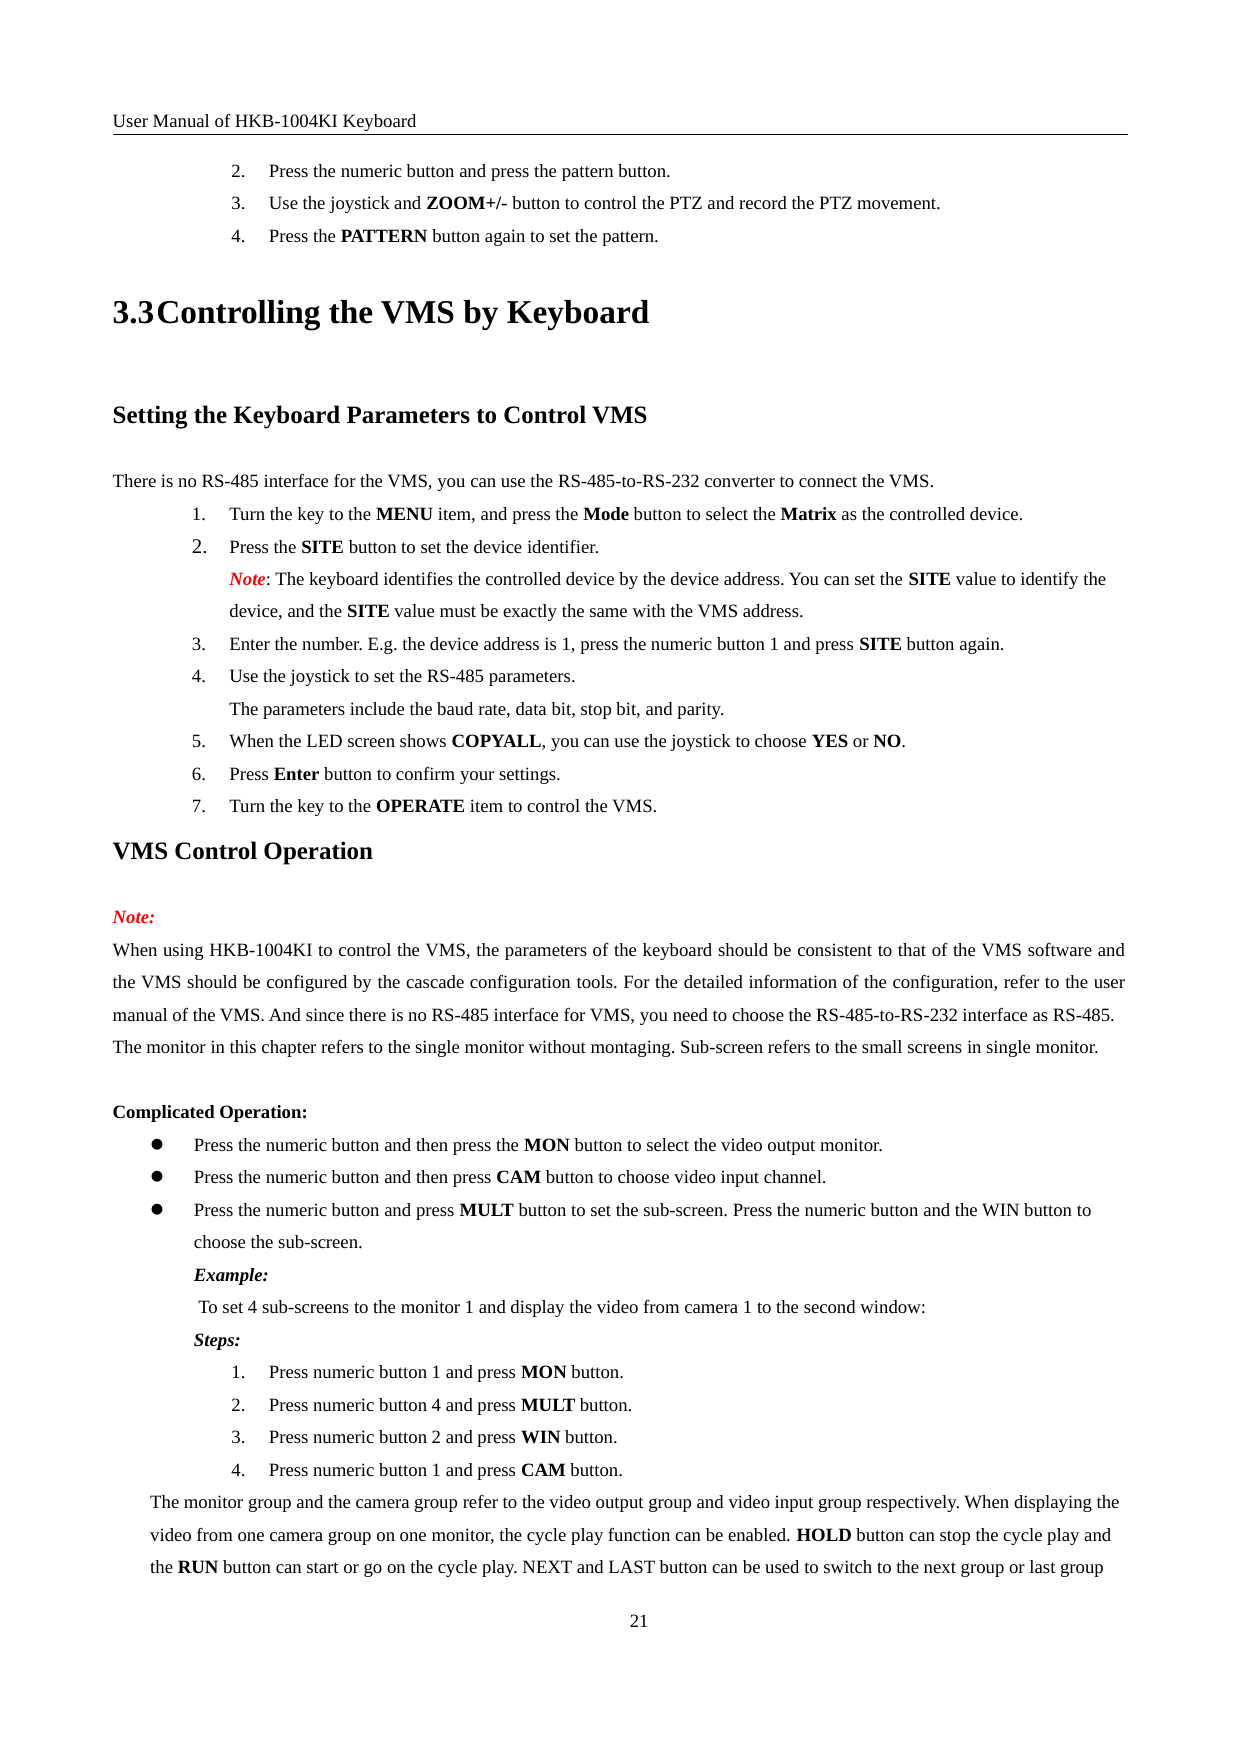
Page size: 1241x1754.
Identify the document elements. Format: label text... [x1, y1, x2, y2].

text The monitor in this chapter refers to the single monitor without montaging. Sub-screen refers to the small screens in single monitor. [112, 1031, 1128, 1063]
text The parameters include the baud rate, data bit, stop bit, and parity. [229, 692, 1128, 724]
subtitle VMS Control Operation [112, 834, 1128, 867]
text Example: [194, 1258, 1128, 1291]
list When the LED screen shows COPYALL, you can use the joystick to choose YES or NO. [192, 724, 1128, 757]
list Press the numeric button and then press CAM button to choose video input channel. [150, 1161, 1128, 1193]
subtitle Setting the Keyboard Parameters to Control VMS [112, 399, 1128, 431]
list Press the numeric button and then press the MON button to select the video output monitor. [150, 1128, 1128, 1161]
list Enter the number. E.g. the device address is 1, press the numeric button 1 and press SITE button again. [192, 627, 1128, 659]
list Press numeric button 4 and press MULT button. [231, 1388, 1128, 1421]
text To set 4 sub-screens to the monitor 1 and display the video from camera 1 to the second window: [194, 1291, 1128, 1323]
text Complicated Operation: [112, 1096, 1128, 1128]
list Press numeric button 2 and press WIN button. [231, 1421, 1128, 1453]
list Press numeric button 1 and press MON button. [231, 1356, 1128, 1388]
text When using HKB-1004KI to control the VMS, the parameters of the keyboard should be consistent to that of the VMS software and the VMS should be configured by the cascade configuration tools. For the detailed information of the configuration, refer to the user manual of the VMS. And since there is no RS-485 interface for VMS, you need to choose the RS-485-to-RS-232 interface as RS-485. [112, 933, 1128, 1031]
text There is no RS-485 interface for the VMS, you can use the RS-485-to-RS-232 converter to connect the VMS. [112, 464, 1128, 497]
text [150, 1486, 1128, 1583]
list Press the numeric button and press the pattern button. [231, 154, 1128, 187]
subtitle Controlling the VMS by Keyboard [112, 279, 1128, 344]
list Press the numeric button and press MULT button to set the sub-screen. Press the numeric button and the WIN button to choose the sub-screen. [150, 1193, 1128, 1258]
list Use the joystick and ZOOM+/- button to control the PTZ and record the PTZ movement. [231, 187, 1128, 219]
text Note: The keyboard identifies the controlled device by the device address. You can set the SITE value to identify the device, and the SITE value must be exactly the same with the VMS address. [229, 562, 1128, 627]
list Press the PATTERN button again to set the pattern. [231, 219, 1128, 252]
list Press Enter button to confirm your settings. [192, 757, 1128, 789]
text Steps: [194, 1323, 1128, 1356]
text Note: [112, 901, 1128, 933]
list Turn the key to the OPERATE item to control the VMS. [192, 789, 1128, 822]
list Press the SITE button to set the device identifier. [192, 529, 1128, 562]
list Press numeric button 1 and press CAM button. [231, 1453, 1128, 1486]
list Use the joystick to set the RS-485 parameters. [192, 659, 1128, 692]
list Turn the key to the MENU item, and press the Mode button to select the Matrix as the controlled device. [192, 497, 1128, 529]
